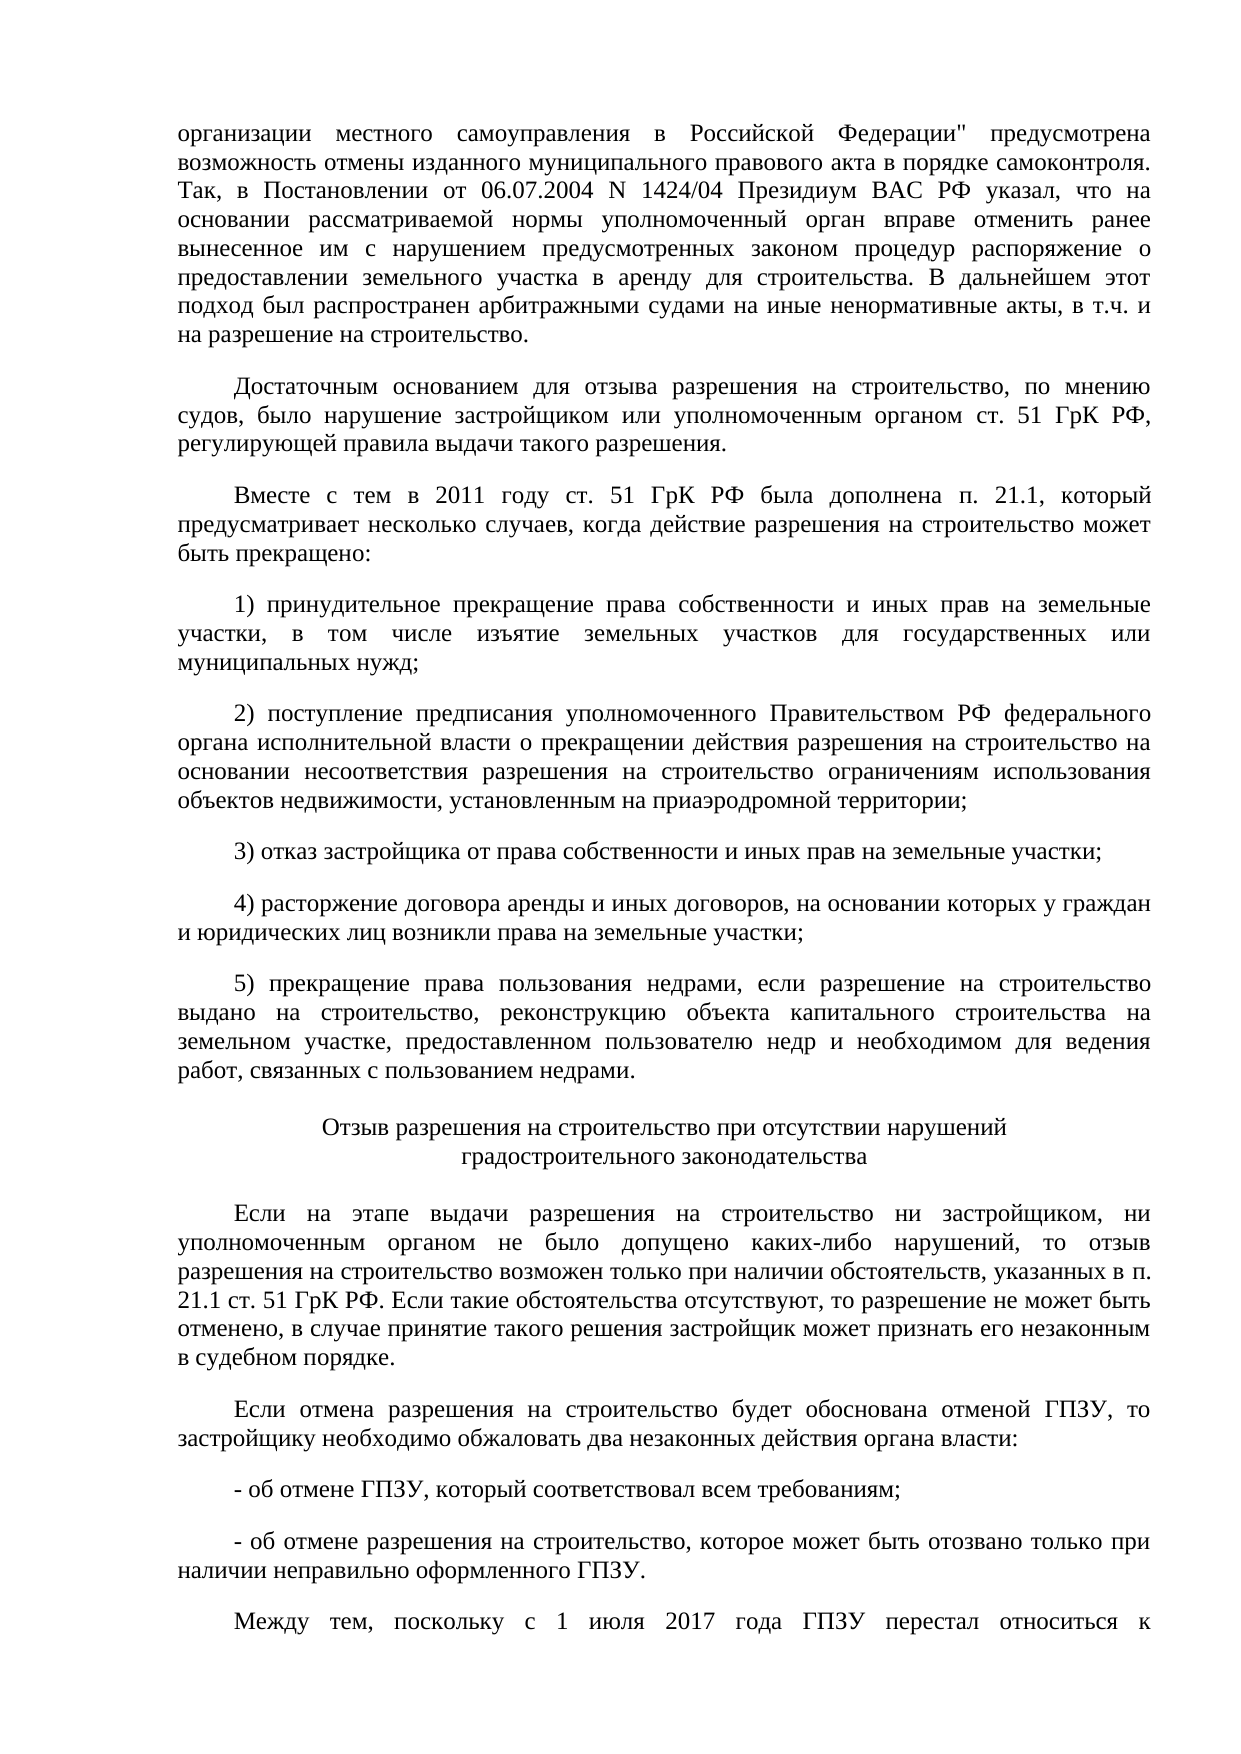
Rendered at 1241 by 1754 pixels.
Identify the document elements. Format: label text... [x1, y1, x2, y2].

text 1) принудительное прекращение права собственности и иных прав на земельные участки, в том числе изъятие земельных участков для государственных или муниципальных нужд; [177, 589, 1152, 676]
text 3) отказ застройщика от права собственности и иных прав на земельные участки; [177, 836, 1152, 865]
text Вместе с тем в 2011 году ст. 51 ГрК РФ была дополнена п. 21.1, который предусматривает несколько случаев, когда действие разрешения на строительство может быть прекращено: [177, 480, 1152, 566]
text - об отмене ГПЗУ, который соответствовал всем требованиям; [177, 1474, 1152, 1503]
text Если на этапе выдачи разрешения на строительство ни застройщиком, ни уполномоченным органом не было допущено каких-либо нарушений, то отзыв разрешения на строительство возможен только при наличии обстоятельств, указанных в п. 21.1 ст. 51 ГрК РФ. Если такие обстоятельства отсутствуют, то разрешение не может быть отменено, в случае принятие такого решения застройщик может признать его незаконным в судебном порядке. [177, 1198, 1152, 1371]
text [177, 118, 1152, 348]
text 4) расторжение договора аренды и иных договоров, на основании которых у граждан и юридических лиц возникли права на земельные участки; [177, 888, 1152, 946]
text Отзыв разрешения на строительство при отсутствии нарушений [177, 1112, 1152, 1141]
text 5) прекращение права пользования недрами, если разрешение на строительство выдано на строительство, реконструкцию объекта капитального строительства на земельном участке, предоставленном пользователю недр и необходимом для ведения работ, связанных с пользованием недрами. [177, 968, 1152, 1083]
text - об отмене разрешения на строительство, которое может быть отозвано только при наличии неправильно оформленного ГПЗУ. [177, 1526, 1152, 1583]
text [177, 1606, 1152, 1635]
text 2) поступление предписания уполномоченного Правительством РФ федерального органа исполнительной власти о прекращении действия разрешения на строительство на основании несоответствия разрешения на строительство ограничениям использования объектов недвижимости, установленным на приаэродромной территории; [177, 698, 1152, 813]
text Достаточным основанием для отзыва разрешения на строительство, по мнению судов, было нарушение застройщиком или уполномоченным органом ст. 51 ГрК РФ, регулирующей правила выдачи такого разрешения. [177, 371, 1152, 457]
text градостроительного законодательства [177, 1141, 1152, 1170]
text Если отмена разрешения на строительство будет обоснована отменой ГПЗУ, то застройщику необходимо обжаловать два незаконных действия органа власти: [177, 1394, 1152, 1451]
